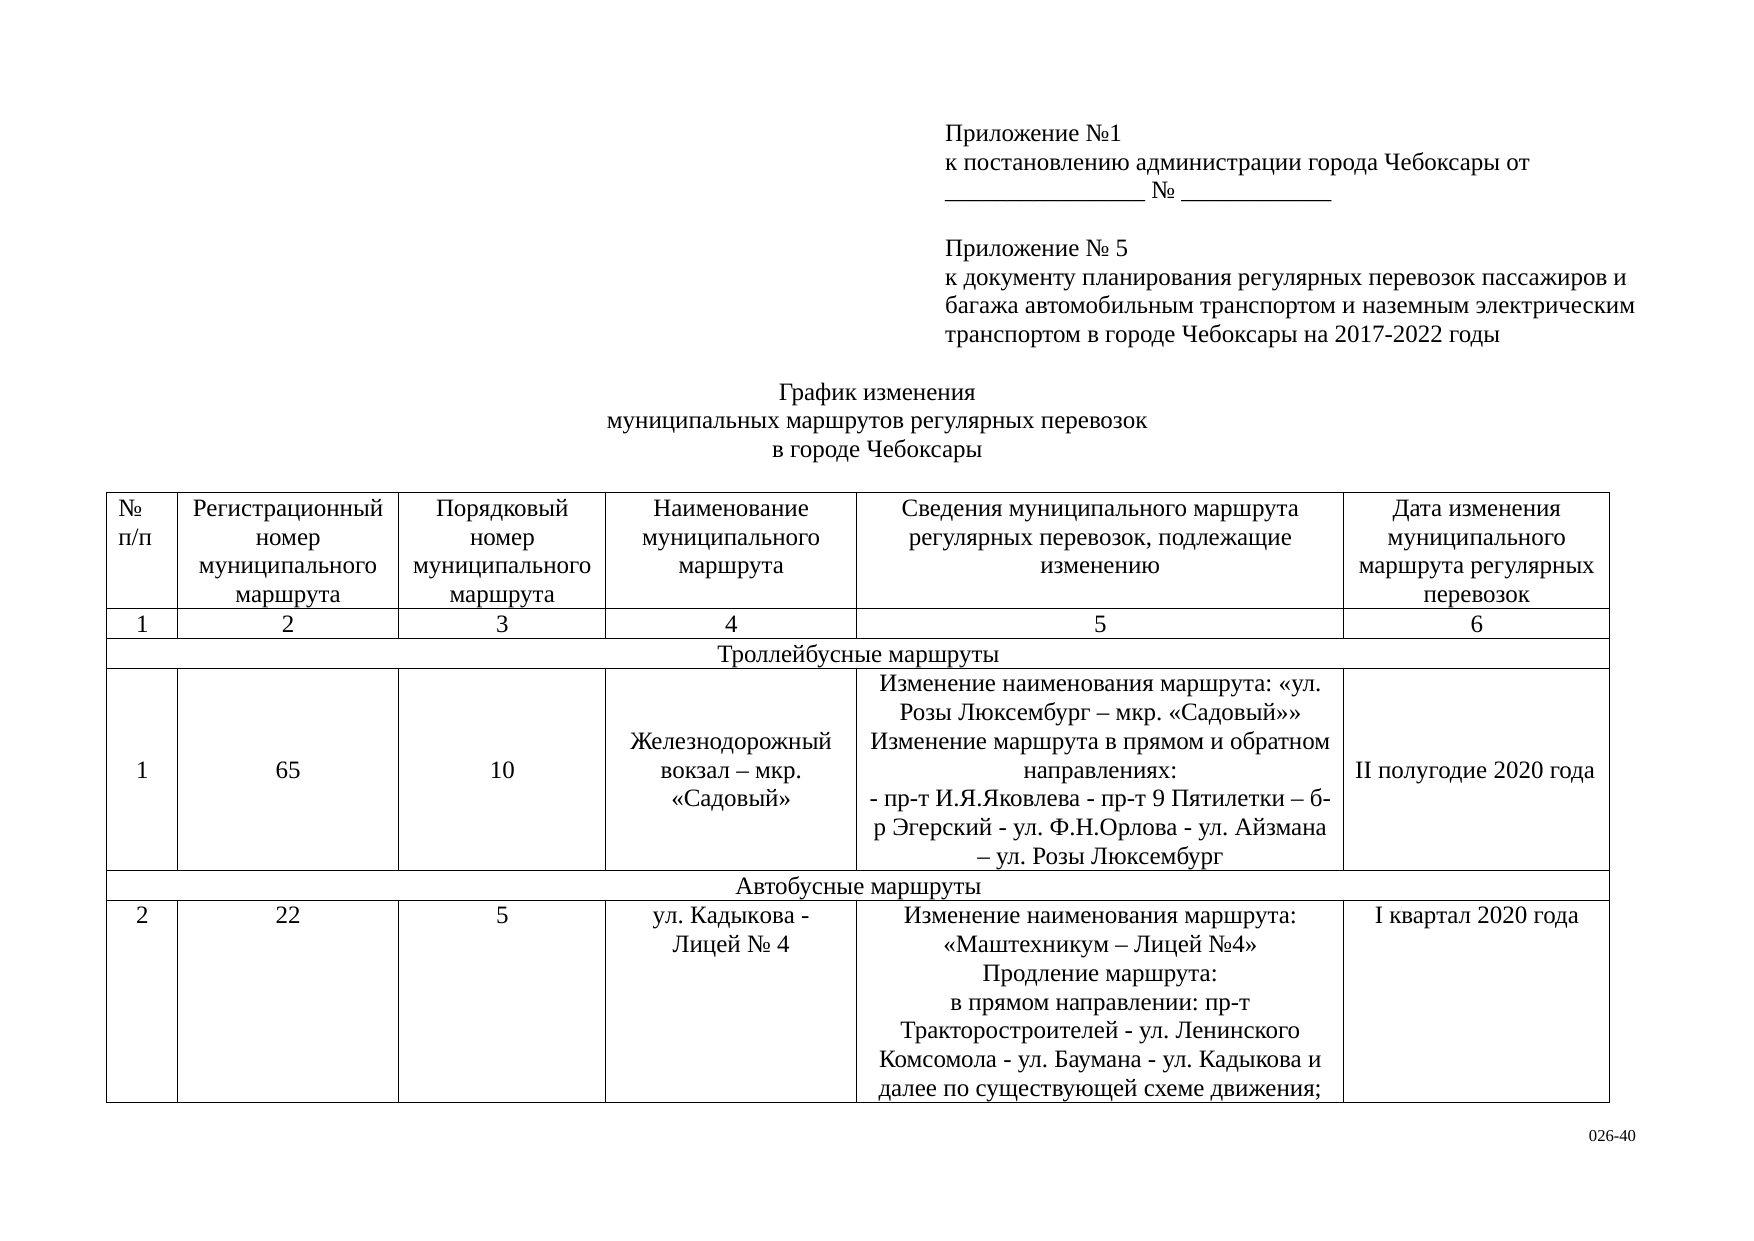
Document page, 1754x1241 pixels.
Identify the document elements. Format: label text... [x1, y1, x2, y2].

table_cell 5 [857, 609, 1343, 638]
table_cell Троллейбусные маршруты [107, 639, 1609, 667]
table_cell 2 [107, 901, 177, 1102]
table_header Сведения муниципального маршрута регулярных перевозок, подлежащие изменению [857, 493, 1343, 608]
table_header № п/п [107, 493, 177, 608]
text Приложение №1 [945, 118, 1651, 147]
text в городе Чебоксары [118, 434, 1636, 463]
table_header Наименование муниципального маршрута [606, 493, 856, 608]
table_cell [857, 901, 1343, 1102]
table_cell I квартал 2020 года [1344, 901, 1609, 1102]
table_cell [606, 901, 856, 1102]
table_cell Изменение наименования маршрута: «ул. Розы Люксембург – мкр. «Садовый»» Изменение маршрута в прямом и обратном направлениях: - пр-т И.Я.Яковлева - пр-т 9 Пятилетки – б-р Эгерский - ул. Ф.Н.Орлова - ул. Айзмана – ул. Розы Люксембург [857, 669, 1343, 870]
table_cell 1 [107, 669, 177, 870]
text муниципальных маршрутов регулярных перевозок [118, 406, 1636, 434]
text к документу планирования регулярных перевозок пассажиров и багажа автомобильным транспортом и наземным электрическим транспортом в городе Чебоксары на 2017-2022 годы [945, 262, 1636, 348]
table_cell 2 [178, 609, 398, 638]
table_cell 65 [178, 669, 398, 870]
text Приложение № 5 [945, 233, 1636, 262]
table_cell 5 [399, 901, 605, 1102]
table_cell 1 [107, 609, 177, 638]
table_cell II полугодие 2020 года [1344, 669, 1609, 870]
text График изменения [118, 377, 1636, 406]
table_cell Железнодорожный вокзал – мкр. «Садовый» [606, 669, 856, 870]
table_cell 6 [1344, 609, 1609, 638]
table_cell 22 [178, 901, 398, 1102]
table_cell 10 [399, 669, 605, 870]
table_cell 3 [399, 609, 605, 638]
table_cell Автобусные маршруты [107, 871, 1609, 899]
table_cell 4 [606, 609, 856, 638]
table_header Порядковый номер муниципального маршрута [399, 493, 605, 608]
table_header Дата изменения муниципального маршрута регулярных перевозок [1344, 493, 1609, 608]
text к постановлению администрации города Чебоксары от ________________ № ____________ [945, 147, 1651, 204]
table_header Регистрационный номер муниципального маршрута [178, 493, 398, 608]
